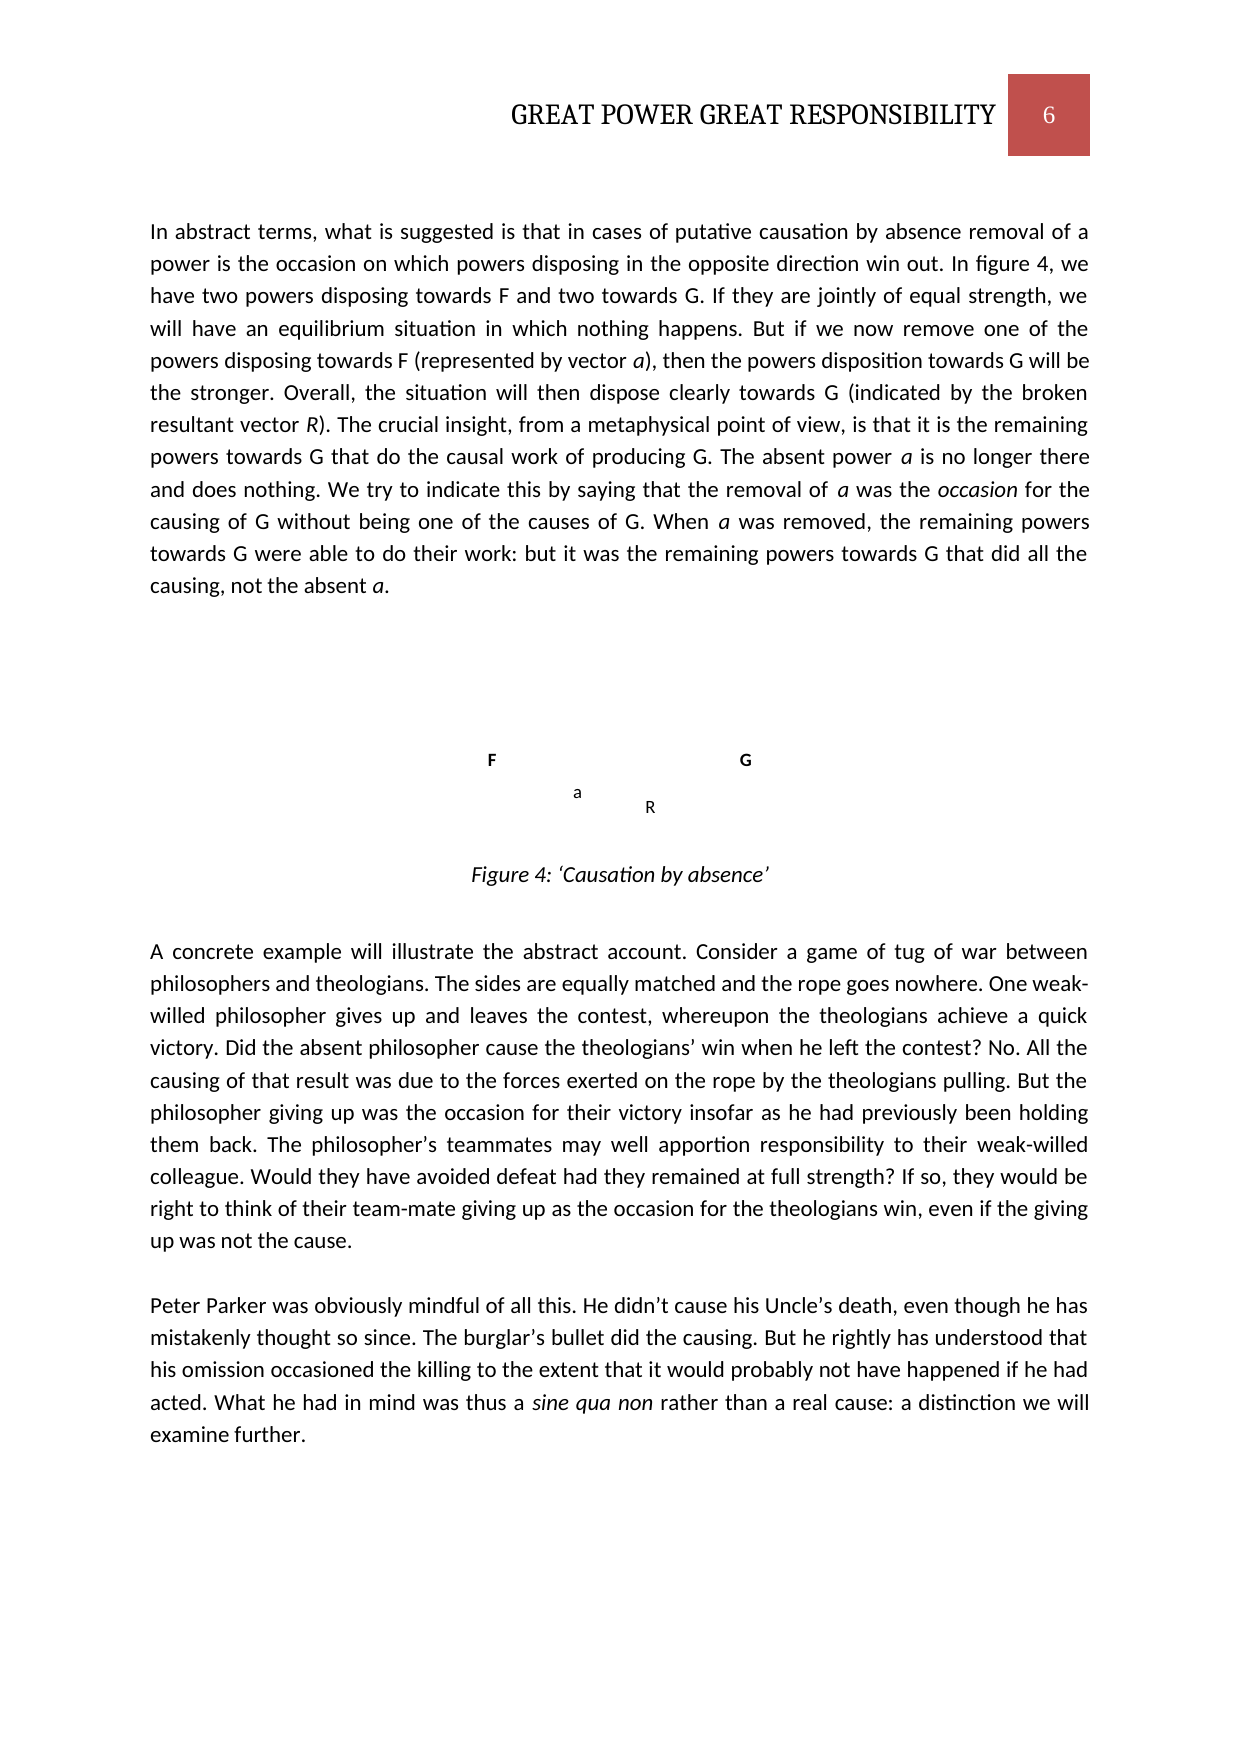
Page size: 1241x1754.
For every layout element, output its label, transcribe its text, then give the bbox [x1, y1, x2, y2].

text Figure 4: ‘Causation by absence’ [150, 860, 1090, 888]
text A concrete example will illustrate the abstract account. Consider a game of tug of war between philosophers and theologians. The sides are equally matched and the rope goes nowhere. One weak-willed philosopher gives up and leaves the contest, whereupon the theologians achieve a quick victory. Did the absent philosopher cause the theologians’ win when he left the contest? No. All the causing of that result was due to the forces exerted on the rope by the theologians pulling. But the philosopher giving up was the occasion for their victory insofar as he had previously been holding them back. The philosopher’s teammates may well apportion responsibility to their weak-willed colleague. Would they have avoided defeat had they remained at full strength? If so, they would be right to think of their team-mate giving up as the occasion for the theologians win, even if the giving up was not the cause. [150, 937, 1090, 1255]
text Peter Parker was obviously mindful of all this. He didn’t cause his Uncle’s death, even though he has mistakenly thought so since. The burglar’s bullet did the causing. But he rightly has understood that his omission occasioned the killing to the extent that it would probably not have happened if he had acted. What he had in mind was thus a sine qua non rather than a real cause: a distinction we will examine further. [150, 1291, 1090, 1448]
text In abstract terms, what is suggested is that in cases of putative causation by absence removal of a power is the occasion on which powers disposing in the opposite direction win out. In figure 4, we have two powers disposing towards F and two towards G. If they are jointly of equal strength, we will have an equilibrium situation in which nothing happens. But if we now remove one of the powers disposing towards F (represented by vector a), then the powers disposition towards G will be the stronger. Overall, the situation will then dispose clearly towards G (indicated by the broken resultant vector R). The crucial insight, from a metaphysical point of view, is that it is the remaining powers towards G that do the causal work of producing G. The absent power a is no longer there and does nothing. We try to indicate this by saying that the removal of a was the occasion for the causing of G without being one of the causes of G. When a was removed, the remaining powers towards G were able to do their work: but it was the remaining powers towards G that did all the causing, not the absent a. [150, 217, 1090, 599]
